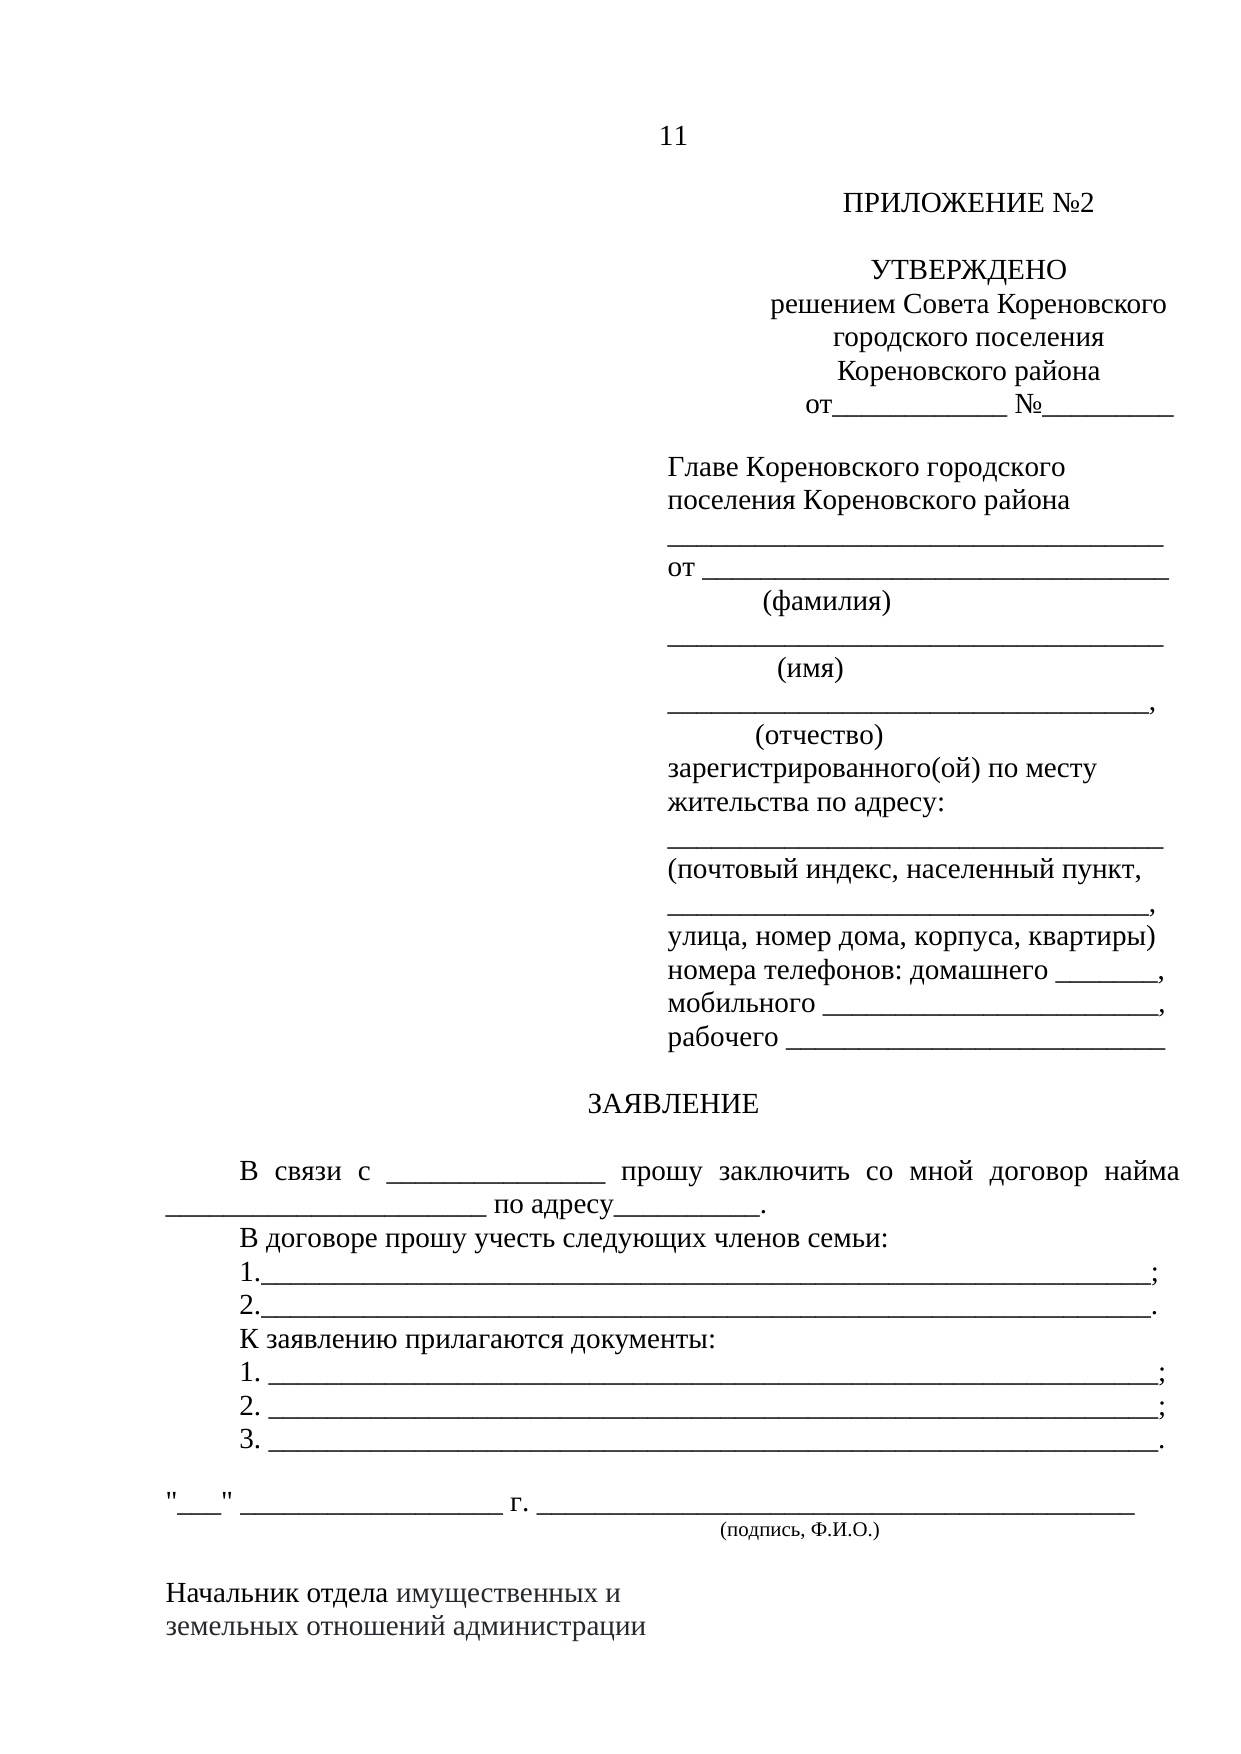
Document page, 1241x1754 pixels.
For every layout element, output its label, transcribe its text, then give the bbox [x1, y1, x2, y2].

text __________________________________ [667, 516, 1181, 549]
text 2. _____________________________________________________________; [165, 1388, 1181, 1421]
text К заявлению прилагаются документы: [165, 1321, 1181, 1354]
text 1. _____________________________________________________________; [165, 1354, 1181, 1388]
text В связи с _______________ прошу заключить со мной договор найма ______________________ по адресу__________. [165, 1153, 1181, 1220]
text земельных отношений администрации [165, 1608, 1181, 1642]
text мобильного _______________________, [667, 985, 1181, 1019]
text Начальник отдела имущественных и [165, 1575, 1181, 1608]
text (подпись, Ф.И.О.) [165, 1517, 1181, 1541]
text (отчество) [667, 717, 1181, 751]
text "___" __________________ г. _________________________________________ [165, 1484, 1181, 1517]
text ПРИЛОЖЕНИЕ №2 [756, 185, 1181, 219]
text номера телефонов: домашнего _______, [667, 952, 1181, 985]
text Кореновского района [756, 353, 1181, 386]
text решением Совета Кореновского городского поселения [756, 286, 1181, 353]
text (имя) [667, 650, 1181, 683]
text (почтовый индекс, населенный пункт, [667, 851, 1181, 885]
text 2._____________________________________________________________. [165, 1287, 1181, 1321]
text зарегистрированного(ой) по месту жительства по адресу: __________________________________ [667, 751, 1181, 851]
text 3. _____________________________________________________________. [165, 1421, 1181, 1455]
text Главе Кореновского городского поселения Кореновского района [667, 449, 1181, 516]
text рабочего __________________________ [667, 1019, 1181, 1052]
text (фамилия) [667, 583, 1181, 616]
text _________________________________, [667, 885, 1181, 918]
text ЗАЯВЛЕНИЕ [165, 1086, 1181, 1119]
text улица, номер дома, корпуса, квартиры) [667, 918, 1181, 952]
text УТВЕРЖДЕНО [756, 252, 1181, 286]
text __________________________________ [667, 616, 1181, 650]
text от ________________________________ [667, 549, 1181, 583]
text 1._____________________________________________________________; [165, 1254, 1181, 1287]
text В договоре прошу учесть следующих членов семьи: [165, 1220, 1181, 1254]
text от____________ №_________ [797, 386, 1181, 420]
text _________________________________, [667, 683, 1181, 717]
